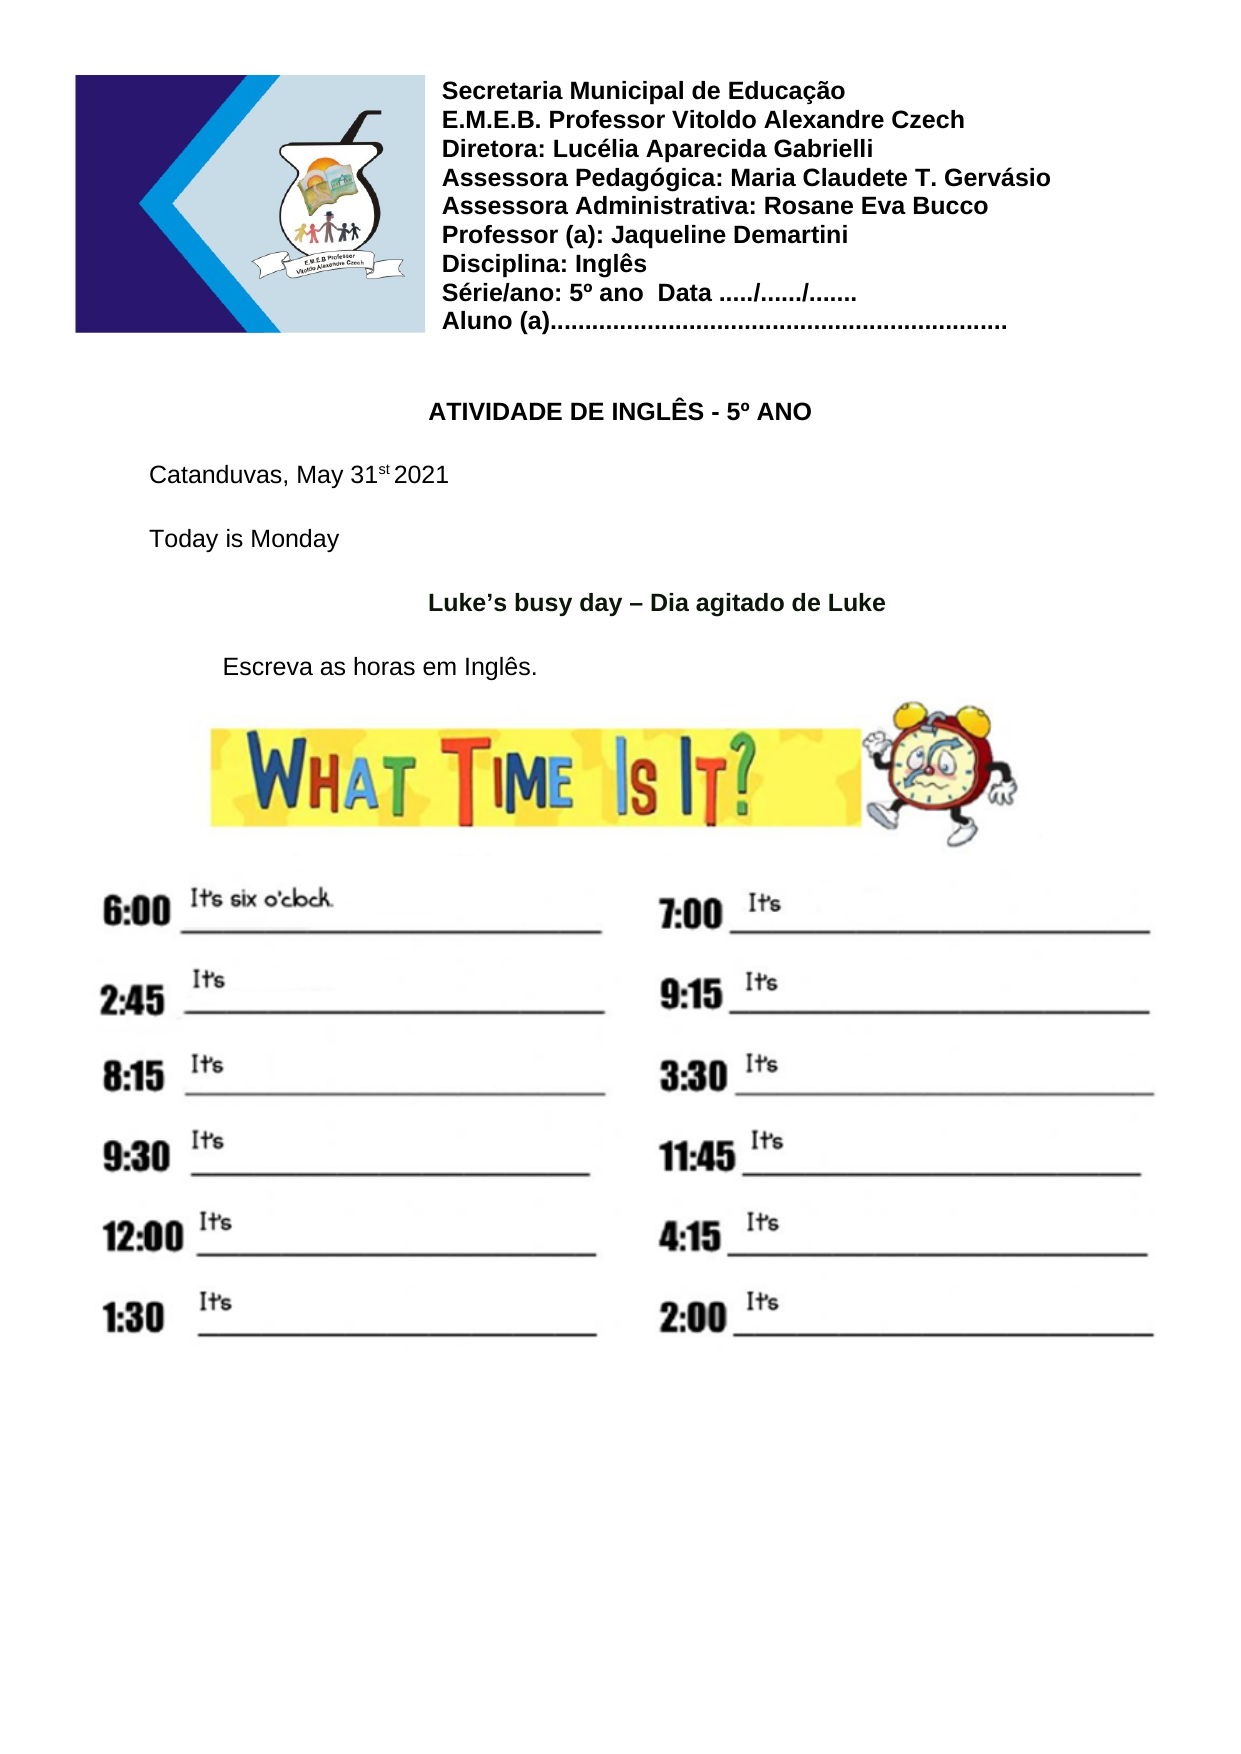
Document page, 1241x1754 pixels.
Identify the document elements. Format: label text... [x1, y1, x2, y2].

text Catanduvas, May 31st 2021 [75, 461, 1165, 489]
picture [75, 75, 249, 333]
picture [75, 685, 1166, 1352]
text Escreva as horas em Inglês. [149, 652, 1165, 681]
picture [173, 75, 426, 333]
text Luke’s busy day – Dia agitado de Luke [75, 588, 1165, 617]
text ATIVIDADE DE INGLÊS - 5º ANO [75, 397, 1165, 425]
text Today is Monday [75, 524, 1165, 553]
